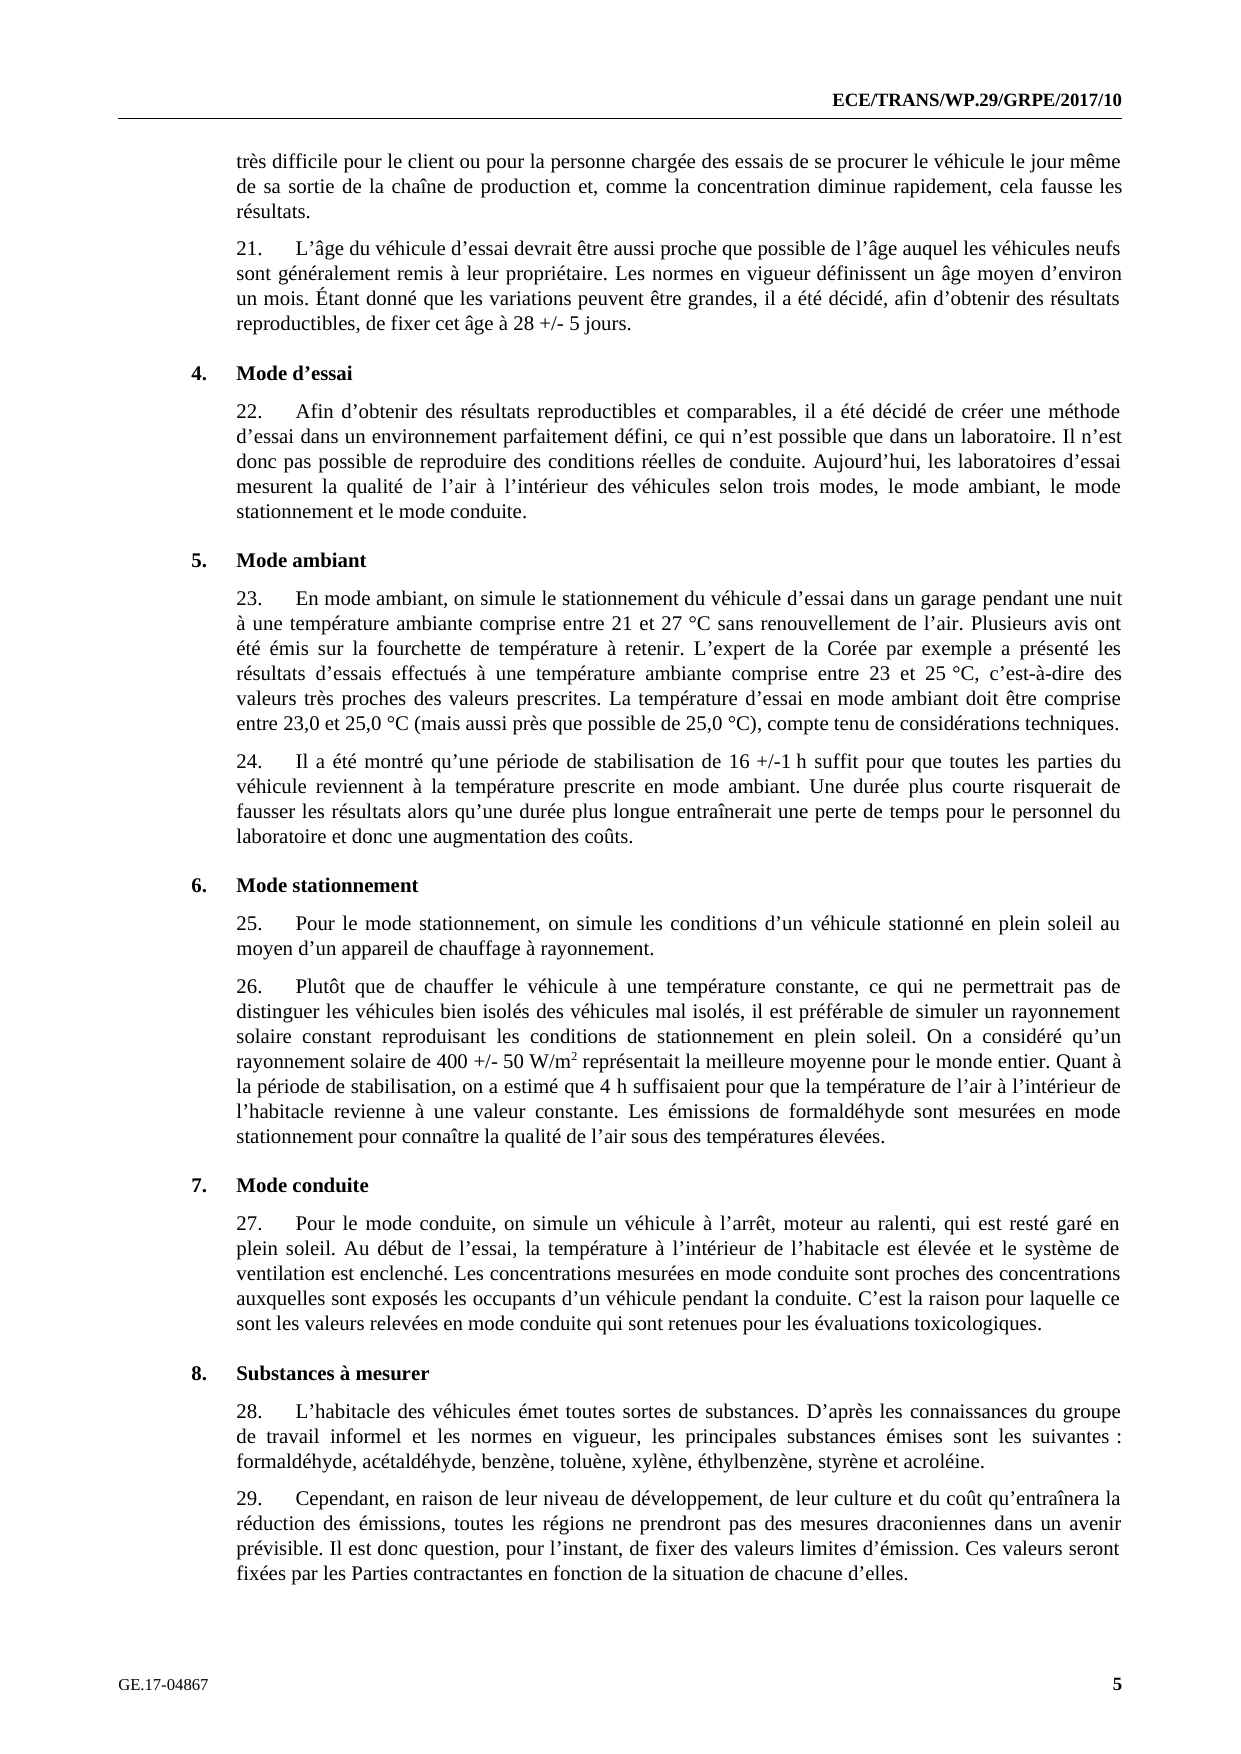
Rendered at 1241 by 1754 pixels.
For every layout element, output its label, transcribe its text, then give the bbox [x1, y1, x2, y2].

text 7. Mode conduite [118, 1173, 1004, 1198]
text Afin d’obtenir des résultats reproductibles et comparables, il a été décidé de créer une méthode d’essai dans un environnement parfaitement défini, ce qui n’est possible que dans un laboratoire. Il n’est donc pas possible de reproduire des conditions réelles de conduite. Aujourd’hui, les laboratoires d’essai mesurent la qualité de l’air à l’intérieur des véhicules selon trois modes, le mode ambiant, le mode stationnement et le mode conduite. [236, 398, 1122, 523]
text 6. Mode stationnement [118, 873, 1004, 898]
text Pour le mode stationnement, on simule les conditions d’un véhicule stationné en plein soleil au moyen d’un appareil de chauffage à rayonnement. [236, 910, 1122, 960]
text L’habitacle des véhicules émet toutes sortes de substances. D’après les connaissances du groupe de travail informel et les normes en vigueur, les principales substances émises sont les suivantes : formaldéhyde, acétaldéhyde, benzène, toluène, xylène, éthylbenzène, styrène et acroléine. [236, 1398, 1122, 1473]
text L’âge du véhicule d’essai devrait être aussi proche que possible de l’âge auquel les véhicules neufs sont généralement remis à leur propriétaire. Les normes en vigueur définissent un âge moyen d’environ un mois. Étant donné que les variations peuvent être grandes, il a été décidé, afin d’obtenir des résultats reproductibles, de fixer cet âge à 28 +/- 5 jours. [236, 235, 1122, 335]
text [236, 148, 1122, 223]
text Pour le mode conduite, on simule un véhicule à l’arrêt, moteur au ralenti, qui est resté garé en plein soleil. Au début de l’essai, la température à l’intérieur de l’habitacle est élevée et le système de ventilation est enclenché. Les concentrations mesurées en mode conduite sont proches des concentrations auxquelles sont exposés les occupants d’un véhicule pendant la conduite. C’est la raison pour laquelle ce sont les valeurs relevées en mode conduite qui sont retenues pour les évaluations toxicologiques. [236, 1210, 1122, 1335]
text 8. Substances à mesurer [118, 1360, 1004, 1385]
text Il a été montré qu’une période de stabilisation de 16 +/-1 h suffit pour que toutes les parties du véhicule reviennent à la température prescrite en mode ambiant. Une durée plus courte risquerait de fausser les résultats alors qu’une durée plus longue entraînerait une perte de temps pour le personnel du laboratoire et donc une augmentation des coûts. [236, 748, 1122, 848]
text En mode ambiant, on simule le stationnement du véhicule d’essai dans un garage pendant une nuit à une température ambiante comprise entre 21 et 27 °C sans renouvellement de l’air. Plusieurs avis ont été émis sur la fourchette de température à retenir. L’expert de la Corée par exemple a présenté les résultats d’essais effectués à une température ambiante comprise entre 23 et 25 °C, c’est-à-dire des valeurs très proches des valeurs prescrites. La température d’essai en mode ambiant doit être comprise entre 23,0 et 25,0 °C (mais aussi près que possible de 25,0 °C), compte tenu de considérations techniques. [236, 585, 1122, 735]
text 4. Mode d’essai [118, 360, 1004, 385]
text Plutôt que de chauffer le véhicule à une température constante, ce qui ne permettrait pas de distinguer les véhicules bien isolés des véhicules mal isolés, il est préférable de simuler un rayonnement solaire constant reproduisant les conditions de stationnement en plein soleil. On a considéré qu’un rayonnement solaire de 400 +/- 50 W/m2 représentait la meilleure moyenne pour le monde entier. Quant à la période de stabilisation, on a estimé que 4 h suffisaient pour que la température de l’air à l’intérieur de l’habitacle revienne à une valeur constante. Les émissions de formaldéhyde sont mesurées en mode stationnement pour connaître la qualité de l’air sous des températures élevées. [236, 973, 1122, 1148]
text Cependant, en raison de leur niveau de développement, de leur culture et du coût qu’entraînera la réduction des émissions, toutes les régions ne prendront pas des mesures draconiennes dans un avenir prévisible. Il est donc question, pour l’instant, de fixer des valeurs limites d’émission. Ces valeurs seront fixées par les Parties contractantes en fonction de la situation de chacune d’elles. [236, 1485, 1122, 1585]
text 5. Mode ambiant [118, 548, 1004, 573]
